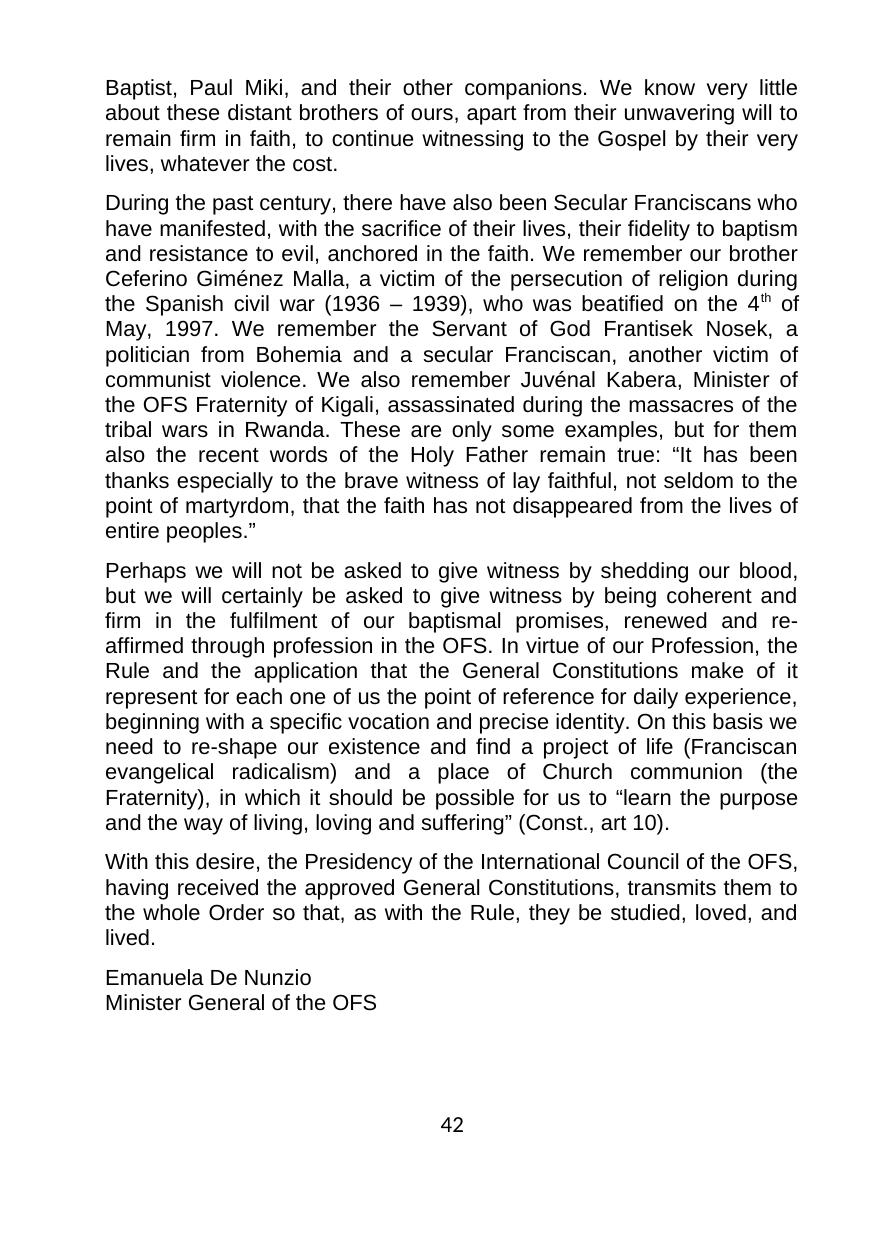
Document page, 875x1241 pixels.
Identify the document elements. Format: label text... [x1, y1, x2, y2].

text Emanuela De Nunzio [105, 964, 799, 989]
text During the past century, there have also been Secular Franciscans who have manifested, with the sacrifice of their lives, their fidelity to baptism and resistance to evil, anchored in the faith. We remember our brother Ceferino Giménez Malla, a victim of the persecution of religion during the Spanish civil war (1936 – 1939), who was beatified on the 4th of May, 1997. We remember the Servant of God Frantisek Nosek, a politician from Bohemia and a secular Franciscan, another victim of communist violence. We also remember Juvénal Kabera, Minister of the OFS Fraternity of Kigali, assassinated during the massacres of the tribal wars in Rwanda. These are only some examples, but for them also the recent words of the Holy Father remain true: “It has been thanks especially to the brave witness of lay faithful, not seldom to the point of martyrdom, that the faith has not disappeared from the lives of entire peoples.” [105, 190, 799, 543]
text Perhaps we will not be asked to give witness by shedding our blood, but we will certainly be asked to give witness by being coherent and firm in the fulfilment of our baptismal promises, renewed and re-affirmed through profession in the OFS. In virtue of our Profession, the Rule and the application that the General Constitutions make of it represent for each one of us the point of reference for daily experience, beginning with a specific vocation and precise identity. On this basis we need to re-shape our existence and find a project of life (Franciscan evangelical radicalism) and a place of Church communion (the Fraternity), in which it should be possible for us to “learn the purpose and the way of living, loving and suffering” (Const., art 10). [105, 557, 799, 835]
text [105, 75, 799, 176]
text Minister General of the OFS [105, 989, 799, 1015]
text With this desire, the Presidency of the International Council of the OFS, having received the approved General Constitutions, transmits them to the whole Order so that, as with the Rule, they be studied, loved, and lived. [105, 849, 799, 950]
